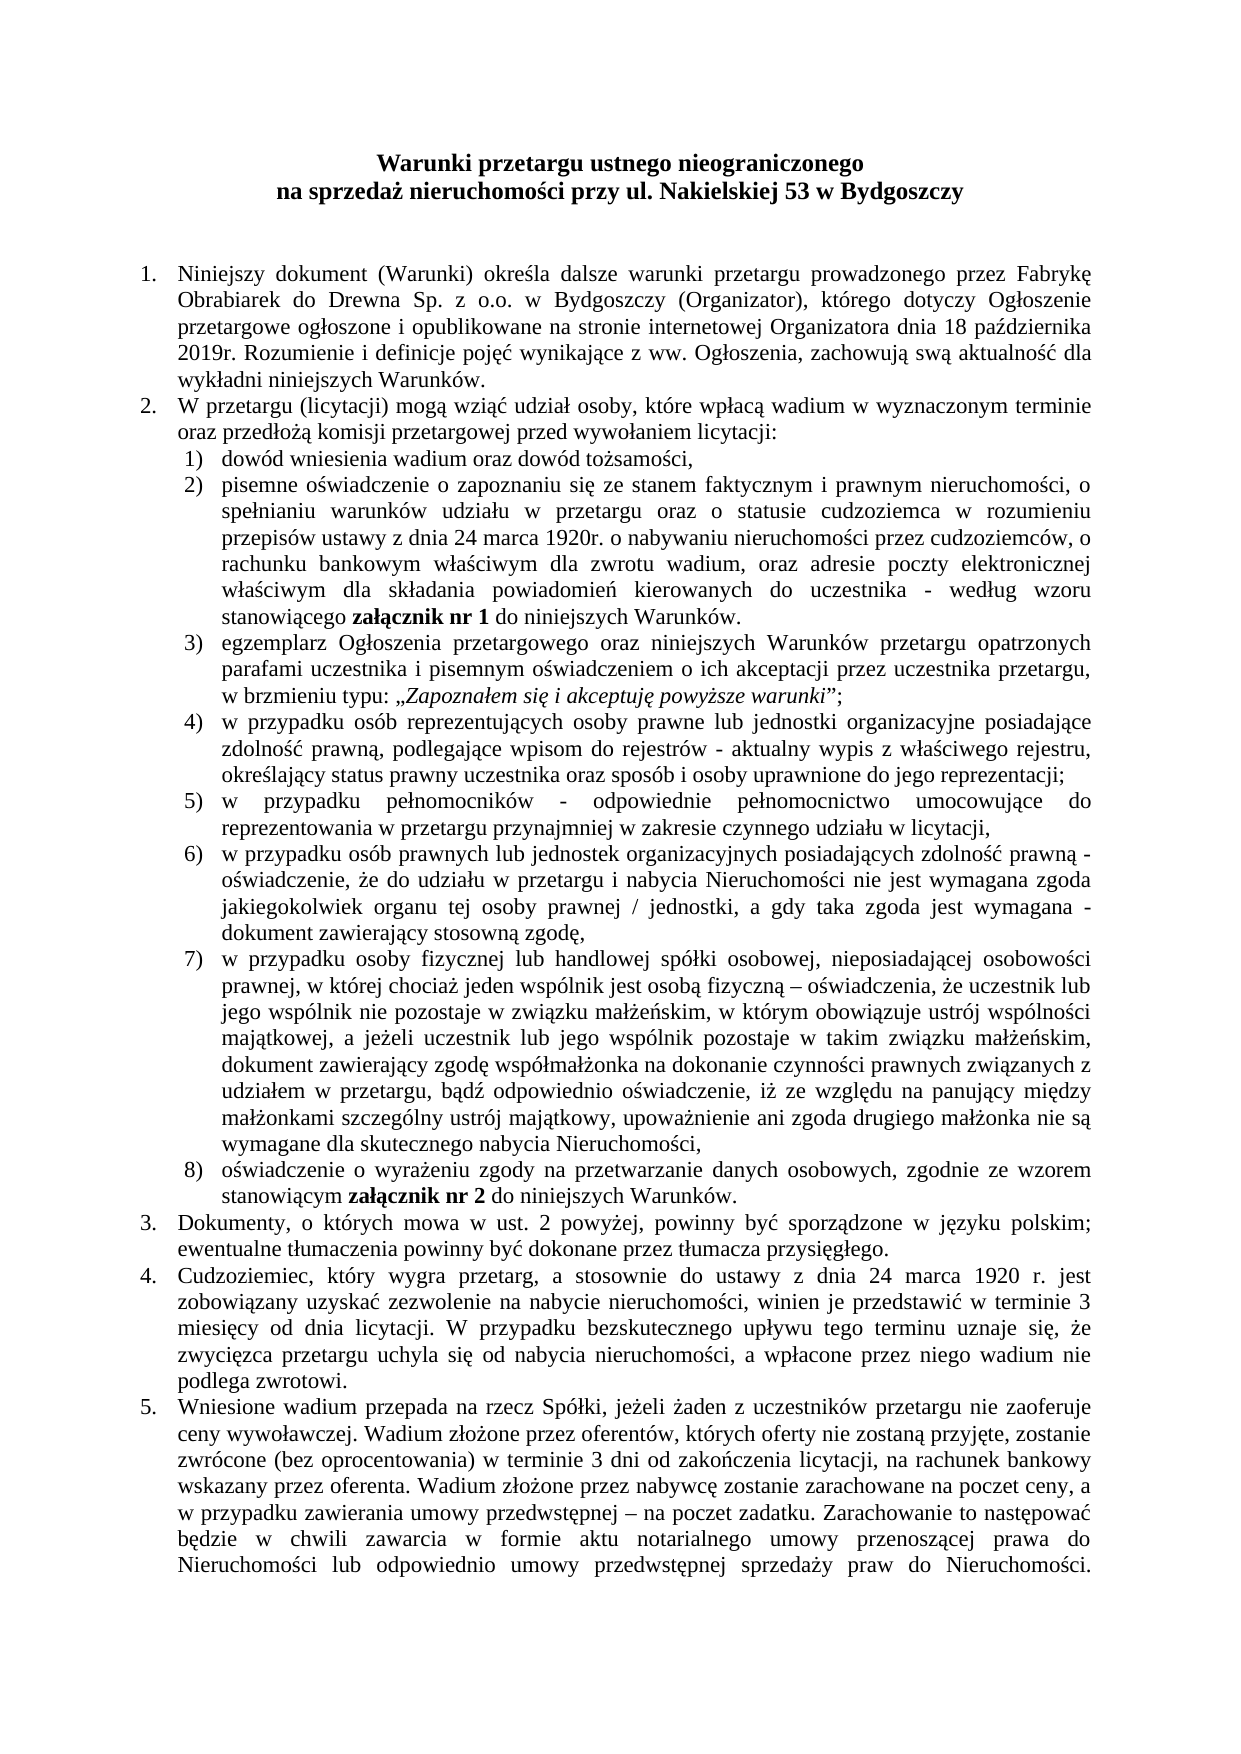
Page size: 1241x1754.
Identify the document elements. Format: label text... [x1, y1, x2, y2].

list W przetargu (licytacji) mogą wziąć udział osoby, które wpłacą wadium w wyznaczonym terminie oraz przedłożą komisji przetargowej przed wywołaniem licytacji: [140, 392, 1093, 445]
list Niniejszy dokument (Warunki) określa dalsze warunki przetargu prowadzonego przez Fabrykę Obrabiarek do Drewna Sp. z o.o. w Bydgoszczy (Organizator), którego dotyczy Ogłoszenie przetargowe ogłoszone i opublikowane na stronie internetowej Organizatora dnia 18 października 2019r. Rozumienie i definicje pojęć wynikające z ww. Ogłoszenia, zachowują swą aktualność dla wykładni niniejszych Warunków. [140, 260, 1093, 392]
list Dokumenty, o których mowa w ust. 2 powyżej, powinny być sporządzone w języku polskim; ewentualne tłumaczenia powinny być dokonane przez tłumacza przysięgłego. [140, 1209, 1093, 1262]
list dowód wniesienia wadium oraz dowód tożsamości, [184, 445, 1093, 471]
list w przypadku pełnomocników - odpowiednie pełnomocnictwo umocowujące do reprezentowania w przetargu przynajmniej w zakresie czynnego udziału w licytacji, [184, 787, 1093, 840]
list Cudzoziemiec, który wygra przetarg, a stosownie do ustawy z dnia 24 marca 1920 r. jest zobowiązany uzyskać zezwolenie na nabycie nieruchomości, winien je przedstawić w terminie 3 miesięcy od dnia licytacji. W przypadku bezskutecznego upływu tego terminu uznaje się, że zwycięzca przetargu uchyla się od nabycia nieruchomości, a wpłacone przez niego wadium nie podlega zwrotowi. [140, 1262, 1093, 1393]
text Warunki przetargu ustnego nieograniczonego [148, 148, 1093, 176]
list w przypadku osoby fizycznej lub handlowej spółki osobowej, nieposiadającej osobowości prawnej, w której chociaż jeden wspólnik jest osobą fizyczną – oświadczenia, że uczestnik lub jego wspólnik nie pozostaje w związku małżeńskim, w którym obowiązuje ustrój wspólności majątkowej, a jeżeli uczestnik lub jego wspólnik pozostaje w takim związku małżeńskim, dokument zawierający zgodę współmałżonka na dokonanie czynności prawnych związanych z udziałem w przetargu, bądź odpowiednio oświadczenie, iż ze względu na panujący między małżonkami szczególny ustrój majątkowy, upoważnienie ani zgoda drugiego małżonka nie są wymagane dla skutecznego nabycia Nieruchomości, [184, 945, 1093, 1156]
list pisemne oświadczenie o zapoznaniu się ze stanem faktycznym i prawnym nieruchomości, o spełnianiu warunków udziału w przetargu oraz o statusie cudzoziemca w rozumieniu przepisów ustawy z dnia 24 marca 1920r. o nabywaniu nieruchomości przez cudzoziemców, o rachunku bankowym właściwym dla zwrotu wadium, oraz adresie poczty elektronicznej właściwym dla składania powiadomień kierowanych do uczestnika - według wzoru stanowiącego załącznik nr 1 do niniejszych Warunków. [184, 471, 1093, 629]
list egzemplarz Ogłoszenia przetargowego oraz niniejszych Warunków przetargu opatrzonych parafami uczestnika i pisemnym oświadczeniem o ich akceptacji przez uczestnika przetargu, w brzmieniu typu: „Zapoznałem się i akceptuję powyższe warunki”; [184, 629, 1093, 708]
text na sprzedaż nieruchomości przy ul. Nakielskiej 53 w Bydgoszczy [148, 176, 1093, 205]
list w przypadku osób prawnych lub jednostek organizacyjnych posiadających zdolność prawną - oświadczenie, że do udziału w przetargu i nabycia Nieruchomości nie jest wymagana zgoda jakiegokolwiek organu tej osoby prawnej / jednostki, a gdy taka zgoda jest wymagana - dokument zawierający stosowną zgodę, [184, 840, 1093, 945]
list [140, 1393, 1093, 1578]
list w przypadku osób reprezentujących osoby prawne lub jednostki organizacyjne posiadające zdolność prawną, podlegające wpisom do rejestrów - aktualny wypis z właściwego rejestru, określający status prawny uczestnika oraz sposób i osoby uprawnione do jego reprezentacji; [184, 708, 1093, 787]
list oświadczenie o wyrażeniu zgody na przetwarzanie danych osobowych, zgodnie ze wzorem stanowiącym załącznik nr 2 do niniejszych Warunków. [184, 1156, 1093, 1209]
